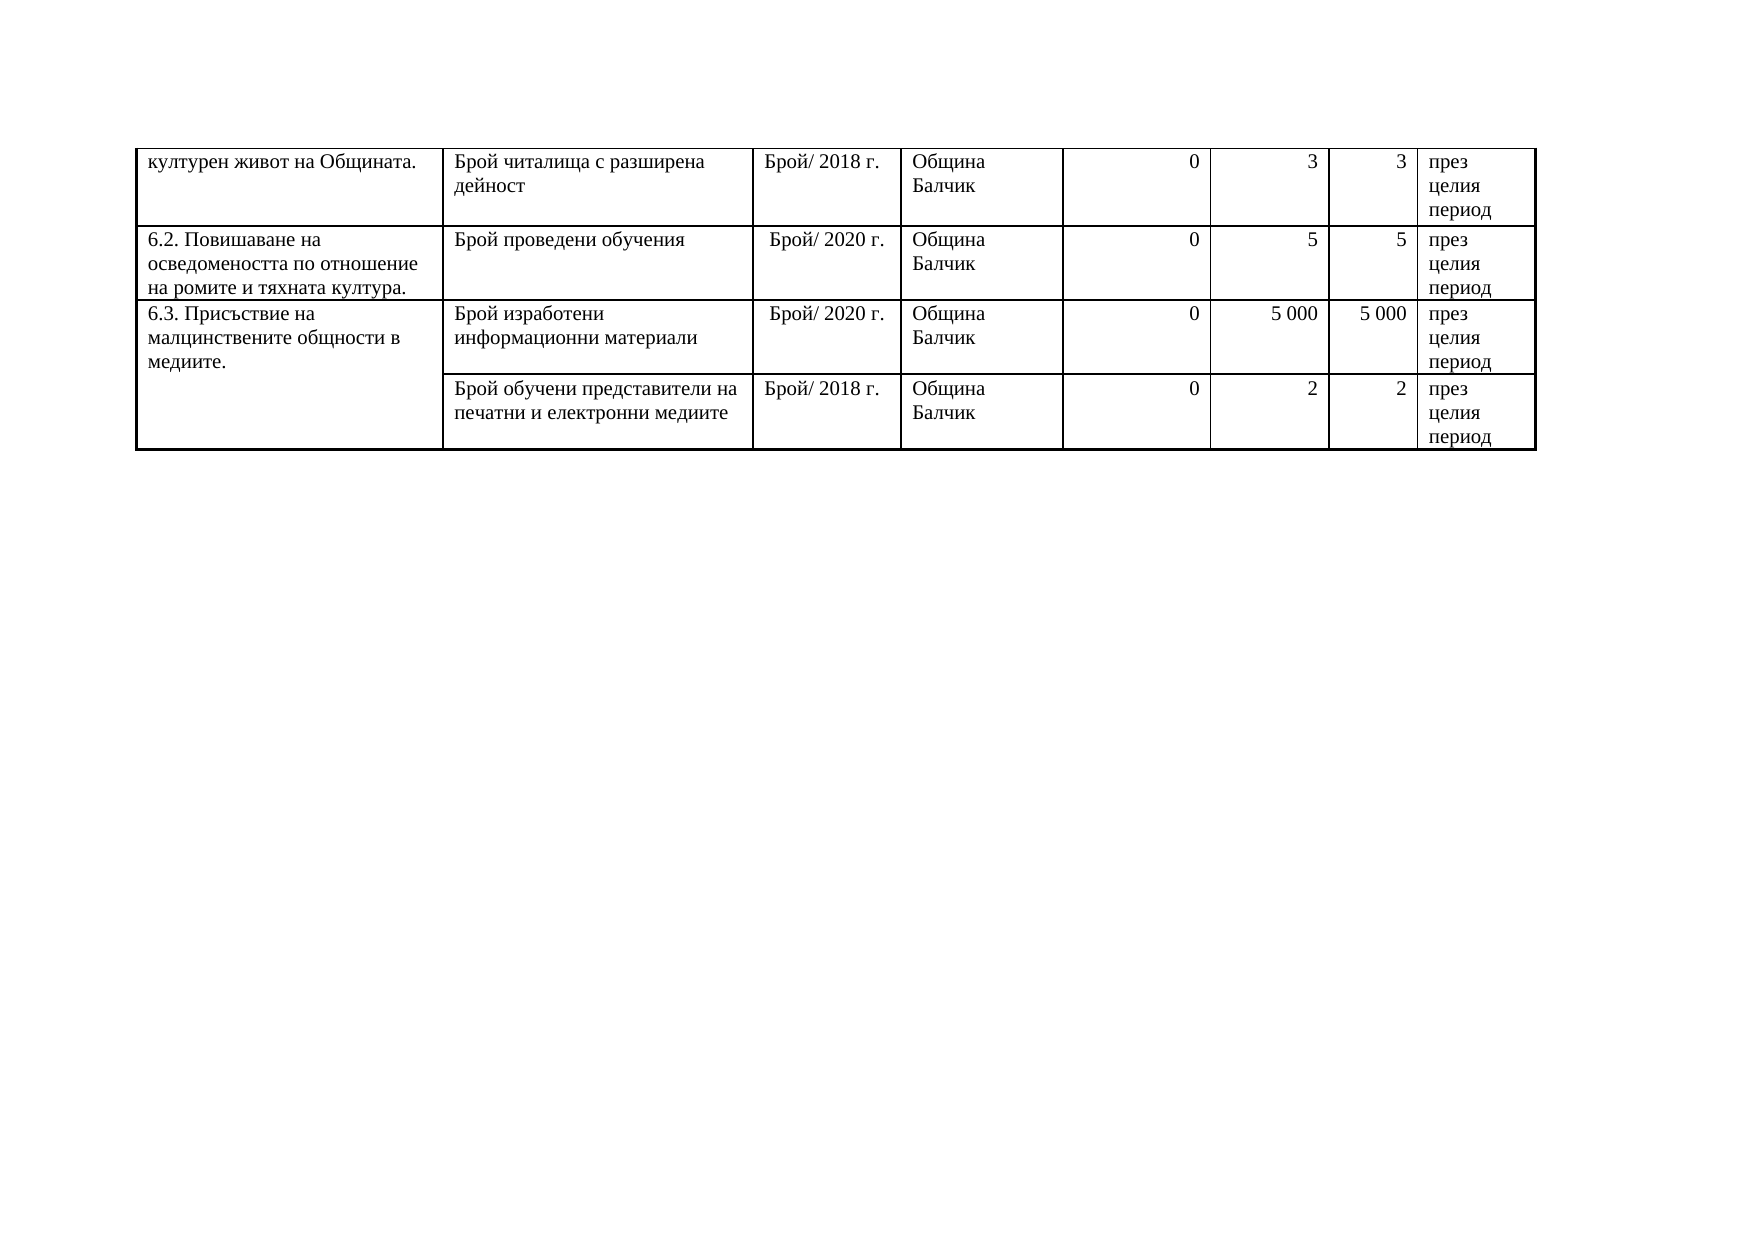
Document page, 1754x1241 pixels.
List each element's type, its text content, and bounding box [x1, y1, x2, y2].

table_cell 3 [1211, 149, 1328, 225]
table_cell Брой/ 2020 г. [754, 227, 900, 299]
table_cell 2 [1211, 375, 1328, 448]
table_cell 5 000 [1211, 301, 1328, 373]
table_cell Община Балчик [902, 301, 1062, 373]
table_cell през целия период [1418, 149, 1534, 225]
table_cell 5 000 [1330, 301, 1417, 373]
table_cell през целия период [1418, 301, 1534, 373]
table_cell Община Балчик [902, 149, 1062, 225]
table_cell Брой проведени обучения [444, 227, 752, 299]
table_cell Брой/ 2018 г. [754, 375, 900, 448]
table_cell Община Балчик [902, 227, 1062, 299]
table_cell 6.2. Повишаване на осведомеността по отношение на ромите и тяхната култура. [138, 227, 442, 299]
table_cell 0 [1064, 375, 1210, 448]
table_cell Брой читалища с разширена дейност [444, 149, 752, 225]
table_cell през целия период [1418, 375, 1534, 448]
table_cell 2 [1330, 375, 1417, 448]
table_cell 0 [1064, 301, 1210, 373]
table_cell Брой/ 2020 г. [754, 301, 900, 373]
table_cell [138, 149, 442, 225]
table_cell 5 [1330, 227, 1417, 299]
table_cell 3 [1330, 149, 1417, 225]
table_cell Брой/ 2018 г. [754, 149, 900, 225]
table_cell 0 [1064, 149, 1210, 225]
table_cell 5 [1211, 227, 1328, 299]
table_cell през целия период [1418, 227, 1534, 299]
table_cell 6.3. Присъствие на малцинствените общности в медиите. [138, 301, 442, 448]
table_cell 0 [1064, 227, 1210, 299]
table_cell Брой изработени информационни материали [444, 301, 752, 373]
table_cell Община Балчик [902, 375, 1062, 448]
table_cell Брой обучени представители на печатни и електронни медиите [444, 375, 752, 448]
